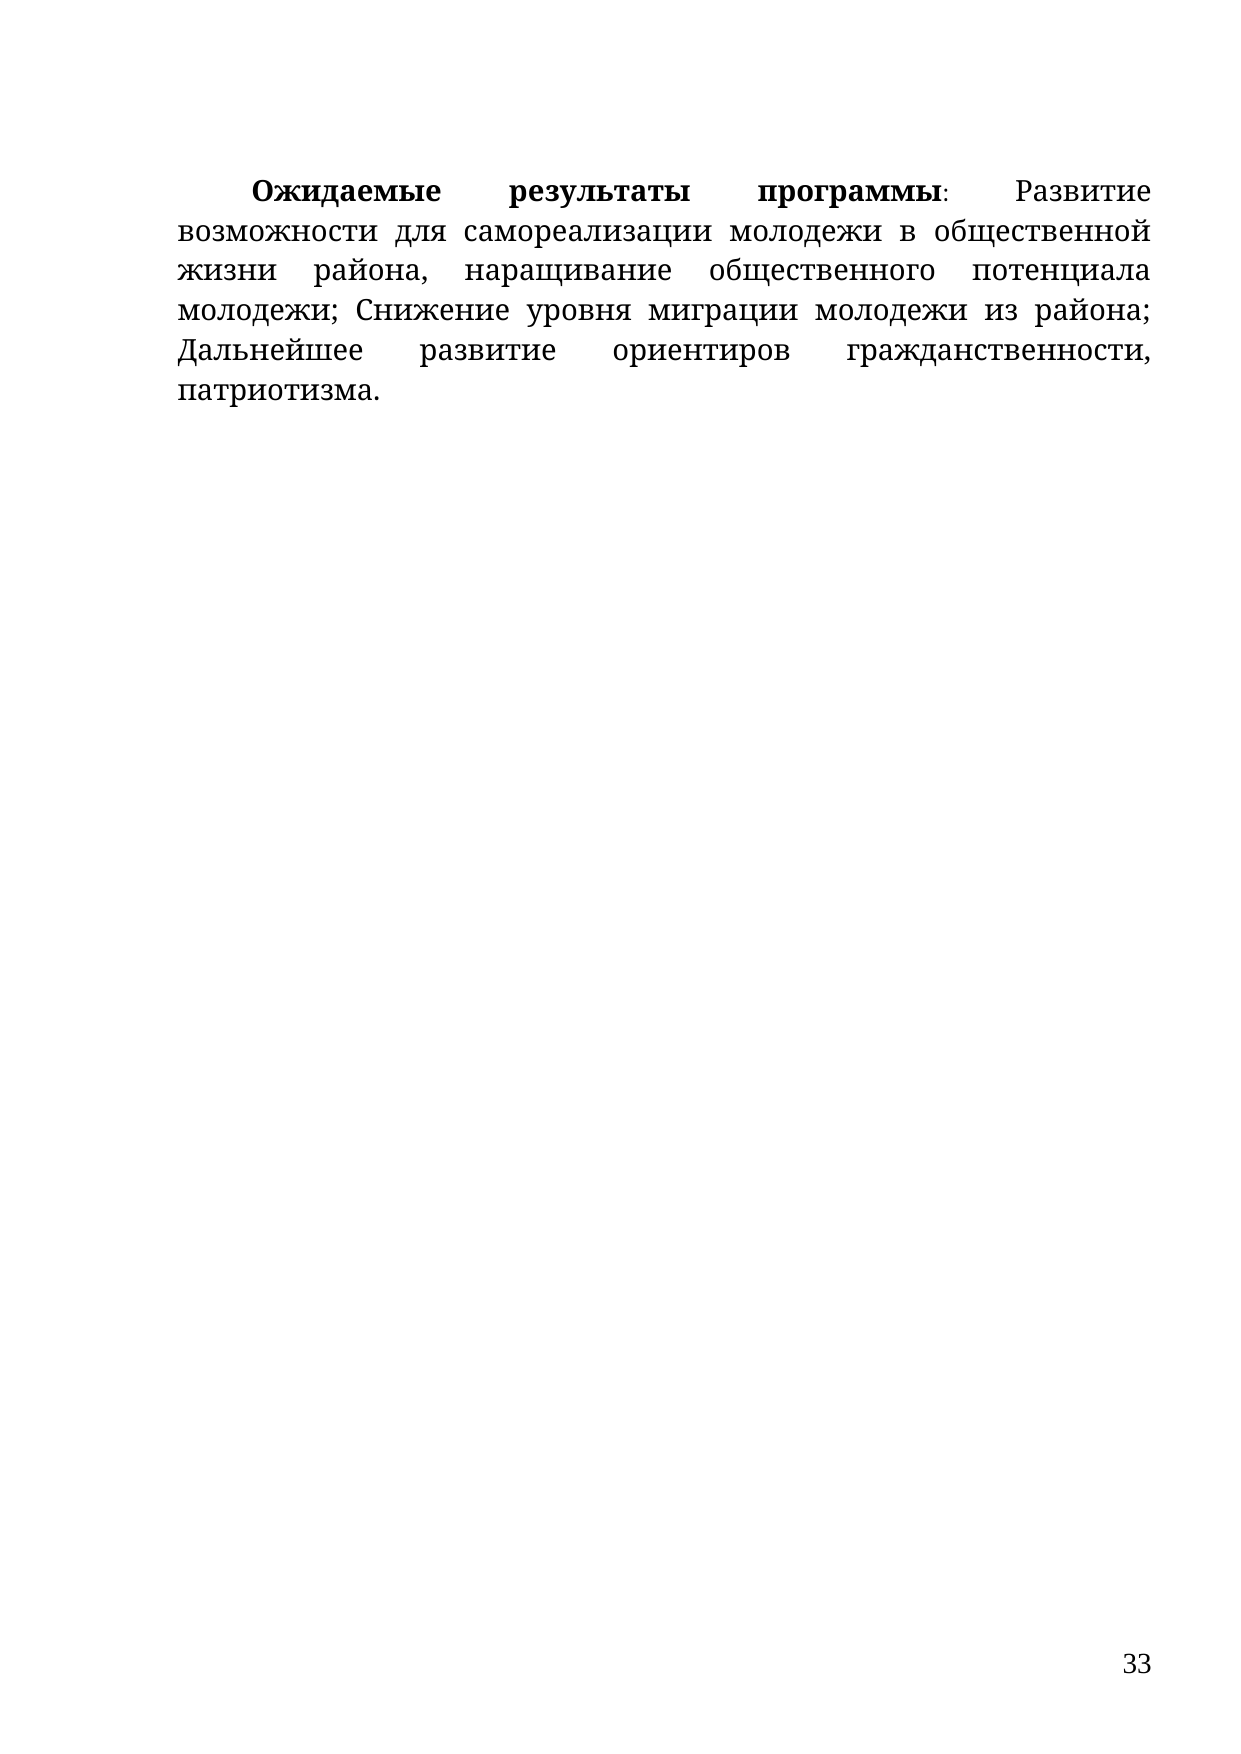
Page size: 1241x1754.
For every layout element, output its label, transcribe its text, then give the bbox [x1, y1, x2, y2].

text Ожидаемые результаты программы: Развитие возможности для самореализации молодежи в общественной жизни района, наращивание общественного потенциала молодежи; Снижение уровня миграции молодежи из района; Дальнейшее развитие ориентиров гражданственности, патриотизма. [177, 170, 1152, 442]
